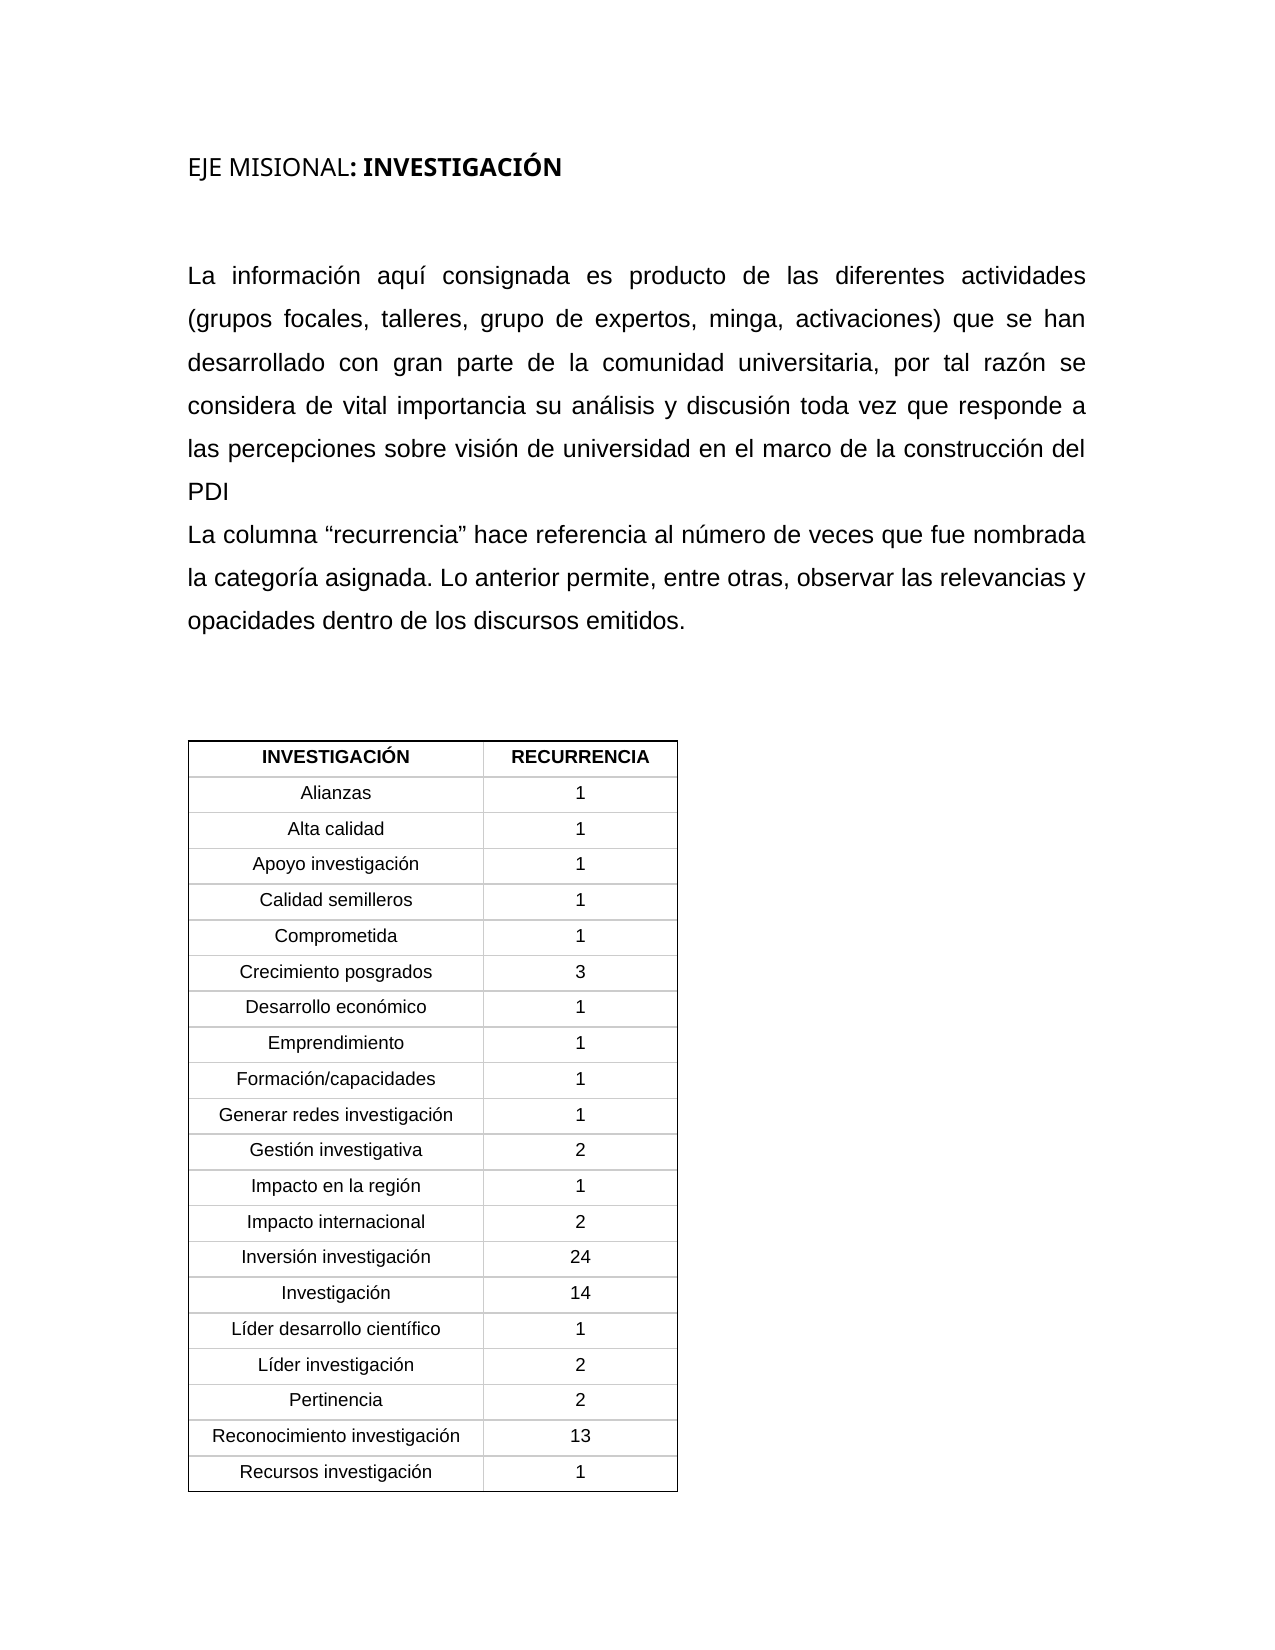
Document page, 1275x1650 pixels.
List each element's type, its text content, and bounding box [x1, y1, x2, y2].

table_cell Alianzas [189, 778, 483, 812]
table_cell Impacto en la región [189, 1171, 483, 1205]
table_cell Calidad semilleros [189, 885, 483, 919]
table_cell 2 [484, 1135, 677, 1169]
table_cell 1 [484, 885, 677, 919]
table_cell Gestión investigativa [189, 1135, 483, 1169]
text La información aquí consignada es producto de las diferentes actividades (grupos focales, talleres, grupo de expertos, minga, activaciones) que se han desarrollado con gran parte de la comunidad universitaria, por tal razón se considera de vital importancia su análisis y discusión toda vez que responde a las percepciones sobre visión de universidad en el marco de la construcción del PDI [187, 261, 1087, 506]
table_cell 24 [484, 1242, 677, 1276]
table_cell 1 [484, 1314, 677, 1348]
table_cell Reconocimiento investigación [189, 1421, 483, 1455]
table_cell 1 [484, 813, 677, 847]
table_cell Pertinencia [189, 1385, 483, 1419]
table_header RECURRENCIA [484, 742, 677, 776]
table_cell Emprendimiento [189, 1028, 483, 1062]
table_cell 1 [484, 992, 677, 1026]
text EJE MISIONAL: INVESTIGACIÓN [187, 150, 1087, 184]
table_cell 2 [484, 1349, 677, 1383]
table_cell 1 [484, 778, 677, 812]
table_cell 1 [484, 1171, 677, 1205]
table_cell Inversión investigación [189, 1242, 483, 1276]
table_cell 1 [484, 1099, 677, 1133]
table_cell Líder desarrollo científico [189, 1314, 483, 1348]
table_cell Investigación [189, 1278, 483, 1312]
table_cell Generar redes investigación [189, 1099, 483, 1133]
table_cell Impacto internacional [189, 1206, 483, 1241]
table_cell 14 [484, 1278, 677, 1312]
table_cell 1 [484, 1028, 677, 1062]
table_cell Comprometida [189, 921, 483, 955]
table_cell 13 [484, 1421, 677, 1455]
table_header INVESTIGACIÓN [189, 742, 483, 776]
table_cell 3 [484, 956, 677, 990]
table_cell Recursos investigación [189, 1457, 483, 1491]
table_cell 1 [484, 1063, 677, 1098]
table_cell Crecimiento posgrados [189, 956, 483, 990]
table_cell 2 [484, 1206, 677, 1241]
table_cell 1 [484, 1457, 677, 1491]
table_cell 1 [484, 849, 677, 883]
table_cell Líder investigación [189, 1349, 483, 1383]
table_cell Formación/capacidades [189, 1063, 483, 1098]
table_cell Apoyo investigación [189, 849, 483, 883]
table_cell Desarrollo económico [189, 992, 483, 1026]
text La columna “recurrencia” hace referencia al número de veces que fue nombrada la categoría asignada. Lo anterior permite, entre otras, observar las relevancias y opacidades dentro de los discursos emitidos. [187, 520, 1087, 635]
table_cell 2 [484, 1385, 677, 1419]
table_cell Alta calidad [189, 813, 483, 847]
table_cell 1 [484, 921, 677, 955]
